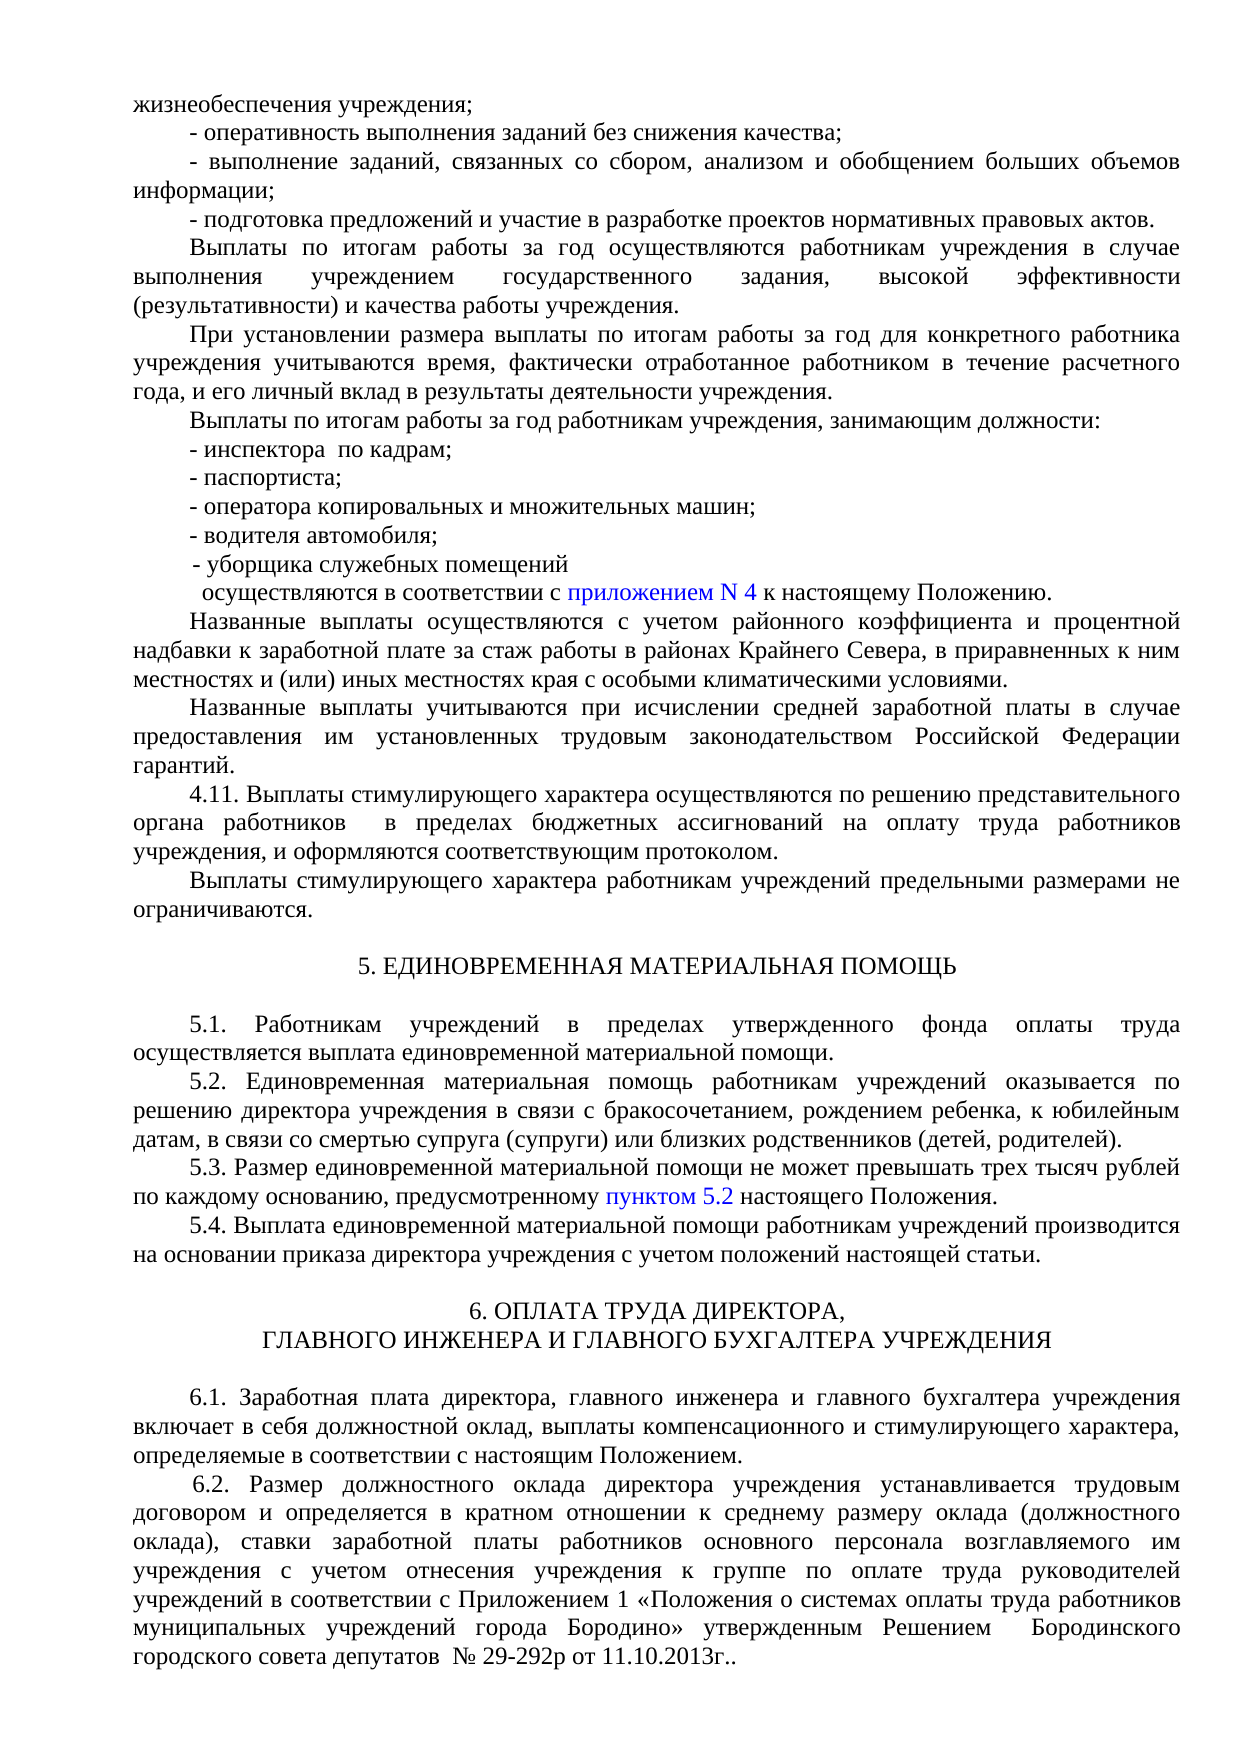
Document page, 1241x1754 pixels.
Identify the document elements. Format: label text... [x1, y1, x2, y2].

text Выплаты по итогам работы за год осуществляются работникам учреждения в случае выполнения учреждением государственного задания, высокой эффективности (результативности) и качества работы учреждения. [133, 232, 1181, 319]
text Названные выплаты учитываются при исчислении средней заработной платы в случае предоставления им установленных трудовым законодательством Российской Федерации гарантий. [133, 692, 1181, 779]
text 5.4. Выплата единовременной материальной помощи работникам учреждений производится на основании приказа директора учреждения с учетом положений настоящей статьи. [133, 1210, 1181, 1267]
text - оперативность выполнения заданий без снижения качества; [133, 117, 1181, 146]
text осуществляются в соответствии с приложением N 4 к настоящему Положению. [133, 577, 1181, 606]
text - выполнение заданий, связанных со сбором, анализом и обобщением больших объемов информации; [133, 146, 1181, 204]
text 5.3. Размер единовременной материальной помощи не может превышать трех тысяч рублей по каждому основанию, предусмотренному пунктом 5.2 настоящего Положения. [133, 1152, 1181, 1210]
text - паспортиста; [133, 462, 1181, 491]
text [133, 89, 1181, 117]
text - уборщика служебных помещений [133, 549, 1181, 577]
text 4.11. Выплаты стимулирующего характера осуществляются по решению представительного органа работников в пределах бюджетных ассигнований на оплату труда работников учреждения, и оформляются соответствующим протоколом. [133, 779, 1181, 865]
text 5.2. Единовременная материальная помощь работникам учреждений оказывается по решению директора учреждения в связи с бракосочетанием, рождением ребенка, к юбилейным датам, в связи со смертью супруга (супруги) или близких родственников (детей, родителей). [133, 1066, 1181, 1152]
text При установлении размера выплаты по итогам работы за год для конкретного работника учреждения учитываются время, фактически отработанное работником в течение расчетного года, и его личный вклад в результаты деятельности учреждения. [133, 319, 1181, 405]
text Названные выплаты осуществляются с учетом районного коэффициента и процентной надбавки к заработной плате за стаж работы в районах Крайнего Севера, в приравненных к ним местностях и (или) иных местностях края с особыми климатическими условиями. [133, 606, 1181, 692]
text 5. ЕДИНОВРЕМЕННАЯ МАТЕРИАЛЬНАЯ ПОМОЩЬ [133, 951, 1181, 980]
text - оператора копировальных и множительных машин; [133, 491, 1181, 520]
text 5.1. Работникам учреждений в пределах утвержденного фонда оплаты труда осуществляется выплата единовременной материальной помощи. [133, 1009, 1181, 1066]
text - подготовка предложений и участие в разработке проектов нормативных правовых актов. [133, 204, 1181, 232]
text 6. ОПЛАТА ТРУДА ДИРЕКТОРА, [133, 1296, 1181, 1325]
text - инспектора по кадрам; [133, 434, 1181, 462]
text Выплаты стимулирующего характера работникам учреждений предельными размерами не ограничиваются. [133, 865, 1181, 922]
text ГЛАВНОГО ИНЖЕНЕРА И ГЛАВНОГО БУХГАЛТЕРА УЧРЕЖДЕНИЯ [133, 1325, 1181, 1354]
text 6.1. Заработная плата директора, главного инженера и главного бухгалтера учреждения включает в себя должностной оклад, выплаты компенсационного и стимулирующего характера, определяемые в соответствии с настоящим Положением. [133, 1382, 1181, 1469]
text 6.2. Размер должностного оклада директора учреждения устанавливается трудовым договором и определяется в кратном отношении к среднему размеру оклада (должностного оклада), ставки заработной платы работников основного персонала возглавляемого им учреждения с учетом отнесения учреждения к группе по оплате труда руководителей учреждений в соответствии с Приложением 1 «Положения о системах оплаты труда работников муниципальных учреждений города Бородино» утвержденным Решением Бородинского городского совета депутатов № 29-292р от 11.10.2013г.. [133, 1469, 1181, 1670]
text - водителя автомобиля; [133, 520, 1181, 549]
text Выплаты по итогам работы за год работникам учреждения, занимающим должности: [133, 405, 1181, 434]
